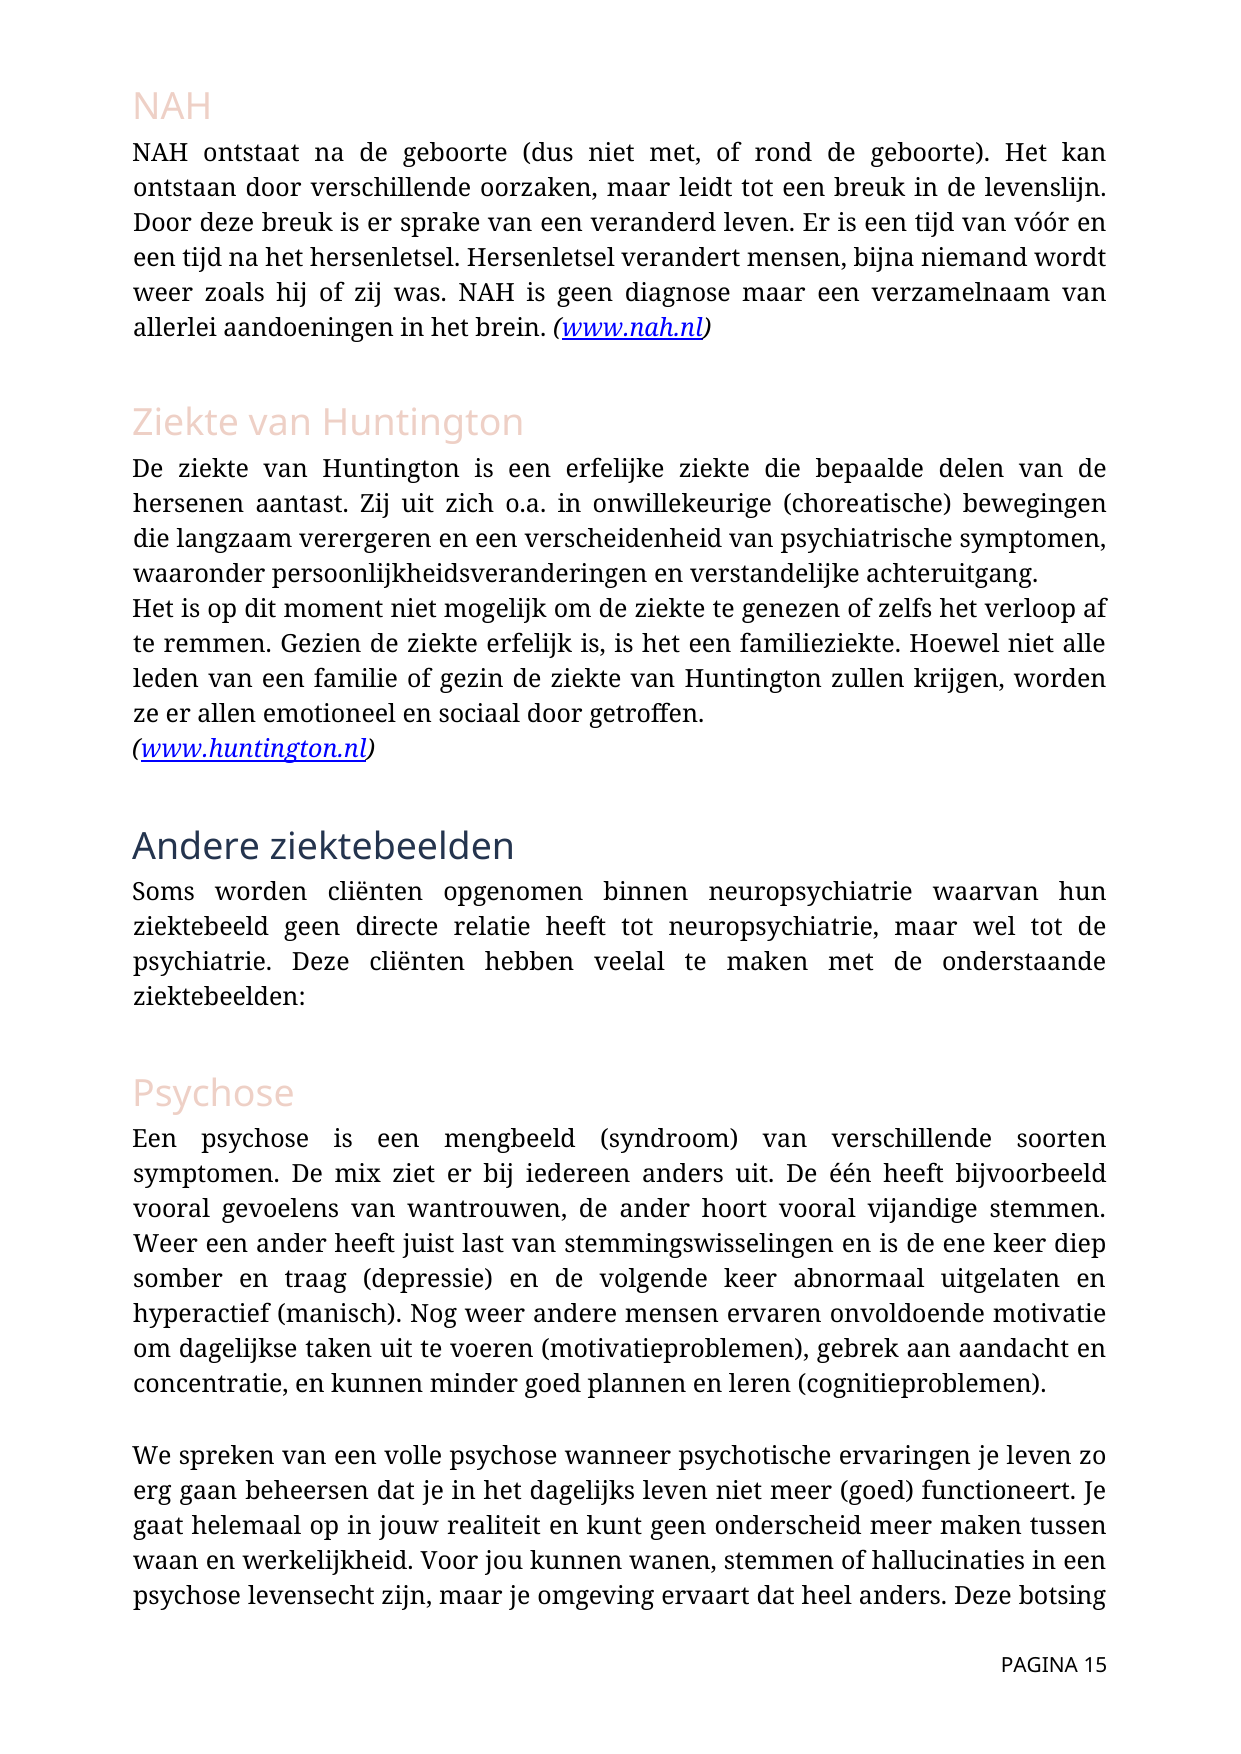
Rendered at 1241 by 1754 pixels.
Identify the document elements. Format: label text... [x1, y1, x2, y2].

subtitle Ziekte van Huntington [132, 396, 1108, 447]
text Het is op dit moment niet mogelijk om de ziekte te genezen of zelfs het verloop af te remmen. Gezien de ziekte erfelijk is, is het een familieziekte. Hoewel niet alle leden van een familie of gezin de ziekte van Huntington zullen krijgen, worden ze er allen emotioneel en sociaal door getroffen. [132, 591, 1107, 730]
subtitle Psychose [132, 1066, 1108, 1117]
subtitle Andere ziektebeelden [132, 819, 1108, 870]
text De ziekte van Huntington is een erfelijke ziekte die bepaalde delen van de hersenen aantast. Zij uit zich o.a. in onwillekeurige (choreatische) bewegingen die langzaam verergeren en een verscheidenheid van psychiatrische symptomen, waaronder persoonlijkheidsveranderingen en verstandelijke achteruitgang. [132, 451, 1107, 590]
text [132, 1438, 1107, 1612]
text Een psychose is een mengbeeld (syndroom) van verschillende soorten symptomen. De mix ziet er bij iedereen anders uit. De één heeft bijvoorbeeld vooral gevoelens van wantrouwen, de ander hoort vooral vijandige stemmen. Weer een ander heeft juist last van stemmingswisselingen en is de ene keer diep somber en traag (depressie) en de volgende keer abnormaal uitgelaten en hyperactief (manisch). Nog weer andere mensen ervaren onvoldoende motivatie om dagelijkse taken uit te voeren (motivatieproblemen), gebrek aan aandacht en concentratie, en kunnen minder goed plannen en leren (cognitieproblemen). [132, 1121, 1107, 1400]
subtitle NAH [132, 79, 1108, 130]
text NAH ontstaat na de geboorte (dus niet met, of rond de geboorte). Het kan ontstaan door verschillende oorzaken, maar leidt tot een breuk in de levenslijn. Door deze breuk is er sprake van een veranderd leven. Er is een tijd van vóór en een tijd na het hersenletsel. Hersenletsel verandert mensen, bijna niemand wordt weer zoals hij of zij was. NAH is geen diagnose maar een verzamelnaam van allerlei aandoeningen in het brein. (www.nah.nl) [132, 134, 1107, 343]
text (www.huntington.nl) [132, 731, 1108, 765]
text Soms worden cliënten opgenomen binnen neuropsychiatrie waarvan hun ziektebeeld geen directe relatie heeft tot neuropsychiatrie, maar wel tot de psychiatrie. Deze cliënten hebben veelal te maken met de onderstaande ziektebeelden: [132, 874, 1107, 1013]
